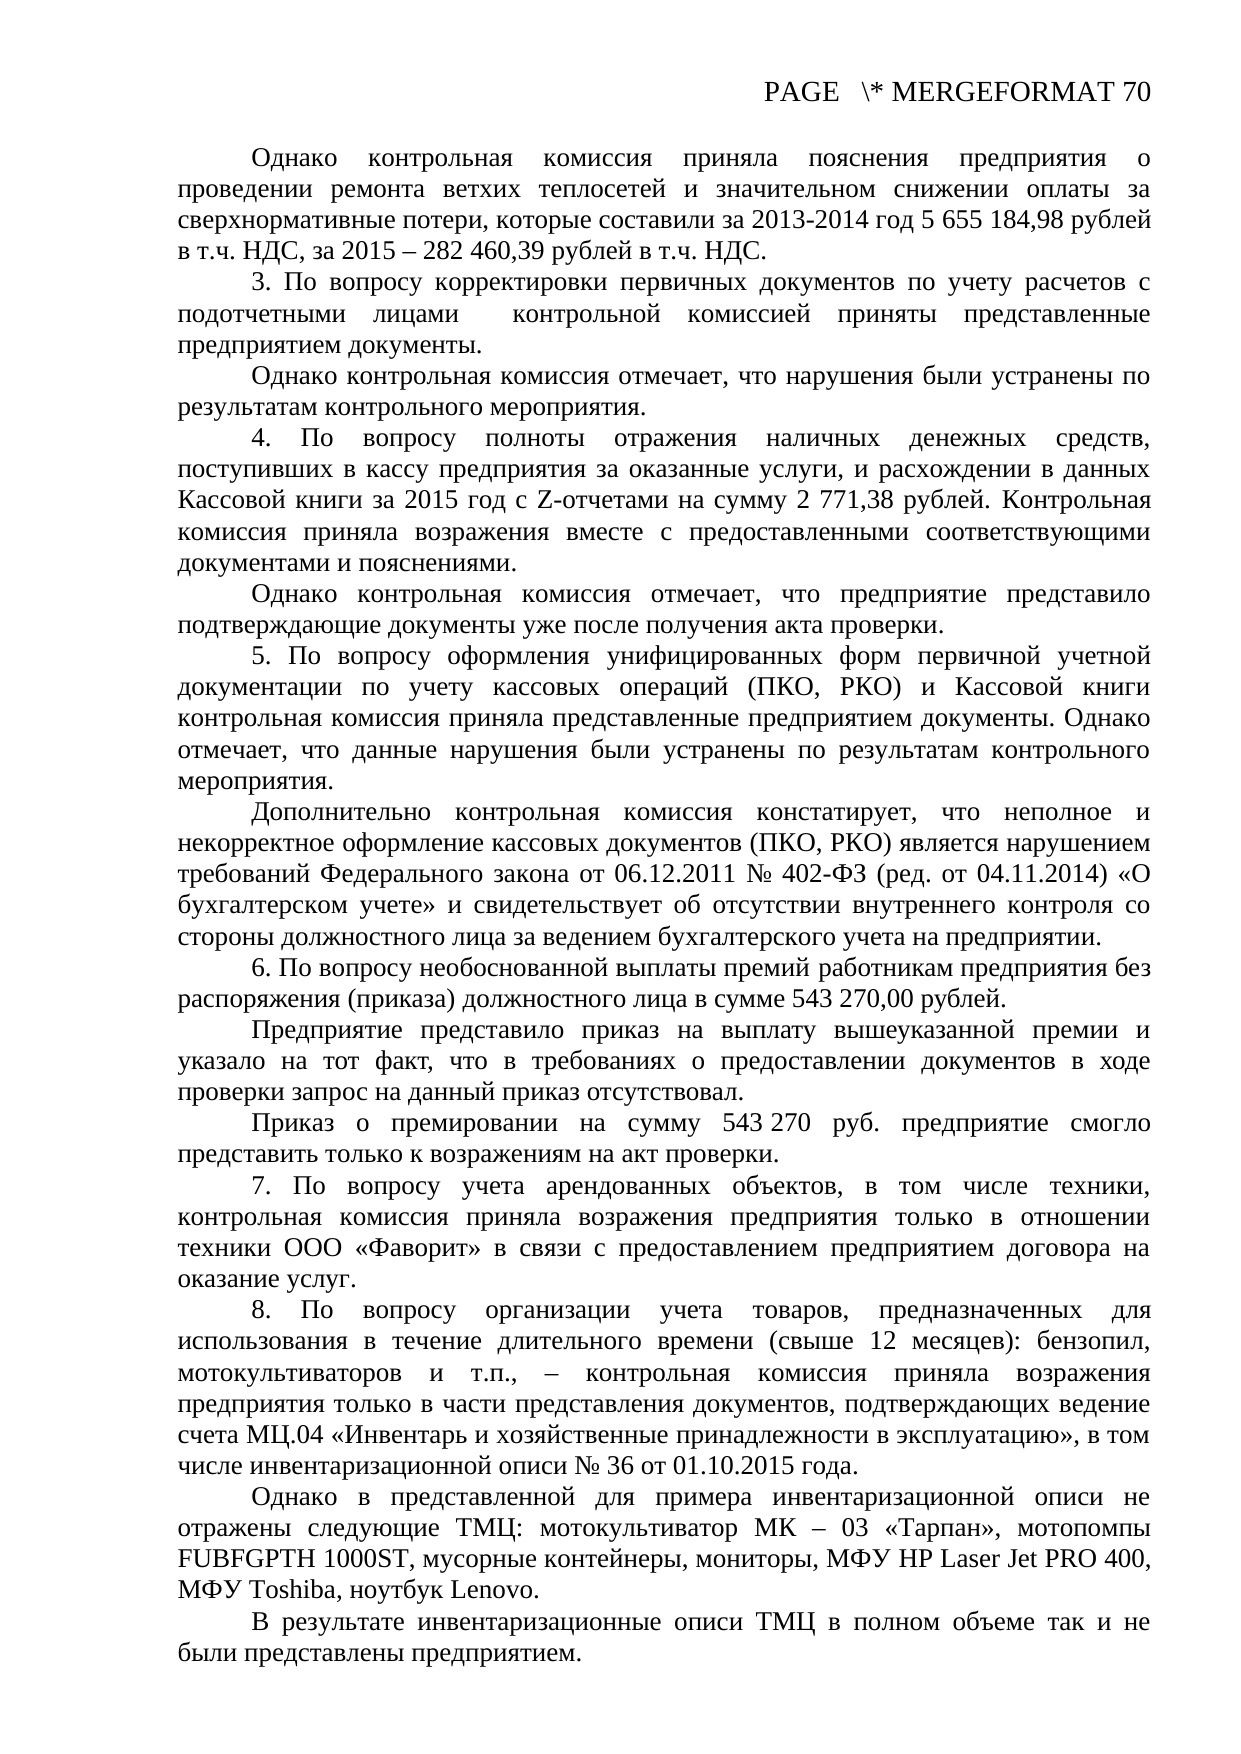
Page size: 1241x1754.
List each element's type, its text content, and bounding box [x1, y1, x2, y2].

text Предприятие представило приказ на выплату вышеуказанной премии и указало на тот факт, что в требованиях о предоставлении документов в ходе проверки запрос на данный приказ отсутствовал. [177, 1013, 1152, 1106]
text 3. По вопросу корректировки первичных документов по учету расчетов с подотчетными лицами контрольной комиссией приняты представленные предприятием документы. [177, 266, 1152, 359]
text Однако в представленной для примера инвентаризационной описи не отражены следующие ТМЦ: мотокультиватор МК – 03 «Тарпан», мотопомпы FUBFGPTH 1000ST, мусорные контейнеры, мониторы, МФУ HP Laser Jet PRO 400, МФУ Тoshiba, ноутбук Lenovo. [177, 1480, 1152, 1605]
text Однако контрольная комиссия приняла пояснения предприятия о проведении ремонта ветхих теплосетей и значительном снижении оплаты за сверхнормативные потери, которые составили за 2013-2014 год 5 655 184,98 рублей в т.ч. НДС, за 2015 – 282 460,39 рублей в т.ч. НДС. [177, 141, 1152, 266]
text 7. По вопросу учета арендованных объектов, в том числе техники, контрольная комиссия приняла возражения предприятия только в отношении техники ООО «Фаворит» в связи с предоставлением предприятием договора на оказание услуг. [177, 1169, 1152, 1293]
text Приказ о премировании на сумму 543 270 руб. предприятие смогло представить только к возражениям на акт проверки. [177, 1106, 1152, 1169]
text В результате инвентаризационные описи ТМЦ в полном объеме так и не были представлены предприятием. [177, 1605, 1152, 1667]
text 5. По вопросу оформления унифицированных форм первичной учетной документации по учету кассовых операций (ПКО, РКО) и Кассовой книги контрольная комиссия приняла представленные предприятием документы. Однако отмечает, что данные нарушения были устранены по результатам контрольного мероприятия. [177, 639, 1152, 795]
text 6. По вопросу необоснованной выплаты премий работникам предприятия без распоряжения (приказа) должностного лица в сумме 543 270,00 рублей. [177, 951, 1152, 1013]
text 8. По вопросу организации учета товаров, предназначенных для использования в течение длительного времени (свыше 12 месяцев): бензопил, мотокультиваторов и т.п., – контрольная комиссия приняла возражения предприятия только в части представления документов, подтверждающих ведение счета МЦ.04 «Инвентарь и хозяйственные принадлежности в эксплуатацию», в том числе инвентаризационной описи № 36 от 01.10.2015 года. [177, 1293, 1152, 1480]
text Дополнительно контрольная комиссия констатирует, что неполное и некорректное оформление кассовых документов (ПКО, РКО) является нарушением требований Федерального закона от 06.12.2011 № 402-ФЗ (ред. от 04.11.2014) «О бухгалтерском учете» и свидетельствует об отсутствии внутреннего контроля со стороны должностного лица за ведением бухгалтерского учета на предприятии. [177, 795, 1152, 951]
text Однако контрольная комиссия отмечает, что предприятие представило подтверждающие документы уже после получения акта проверки. [177, 577, 1152, 639]
text Однако контрольная комиссия отмечает, что нарушения были устранены по результатам контрольного мероприятия. [177, 359, 1152, 421]
text 4. По вопросу полноты отражения наличных денежных средств, поступивших в кассу предприятия за оказанные услуги, и расхождении в данных Кассовой книги за 2015 год с Z-отчетами на сумму 2 771,38 рублей. Контрольная комиссия приняла возражения вместе с предоставленными соответствующими документами и пояснениями. [177, 421, 1152, 577]
